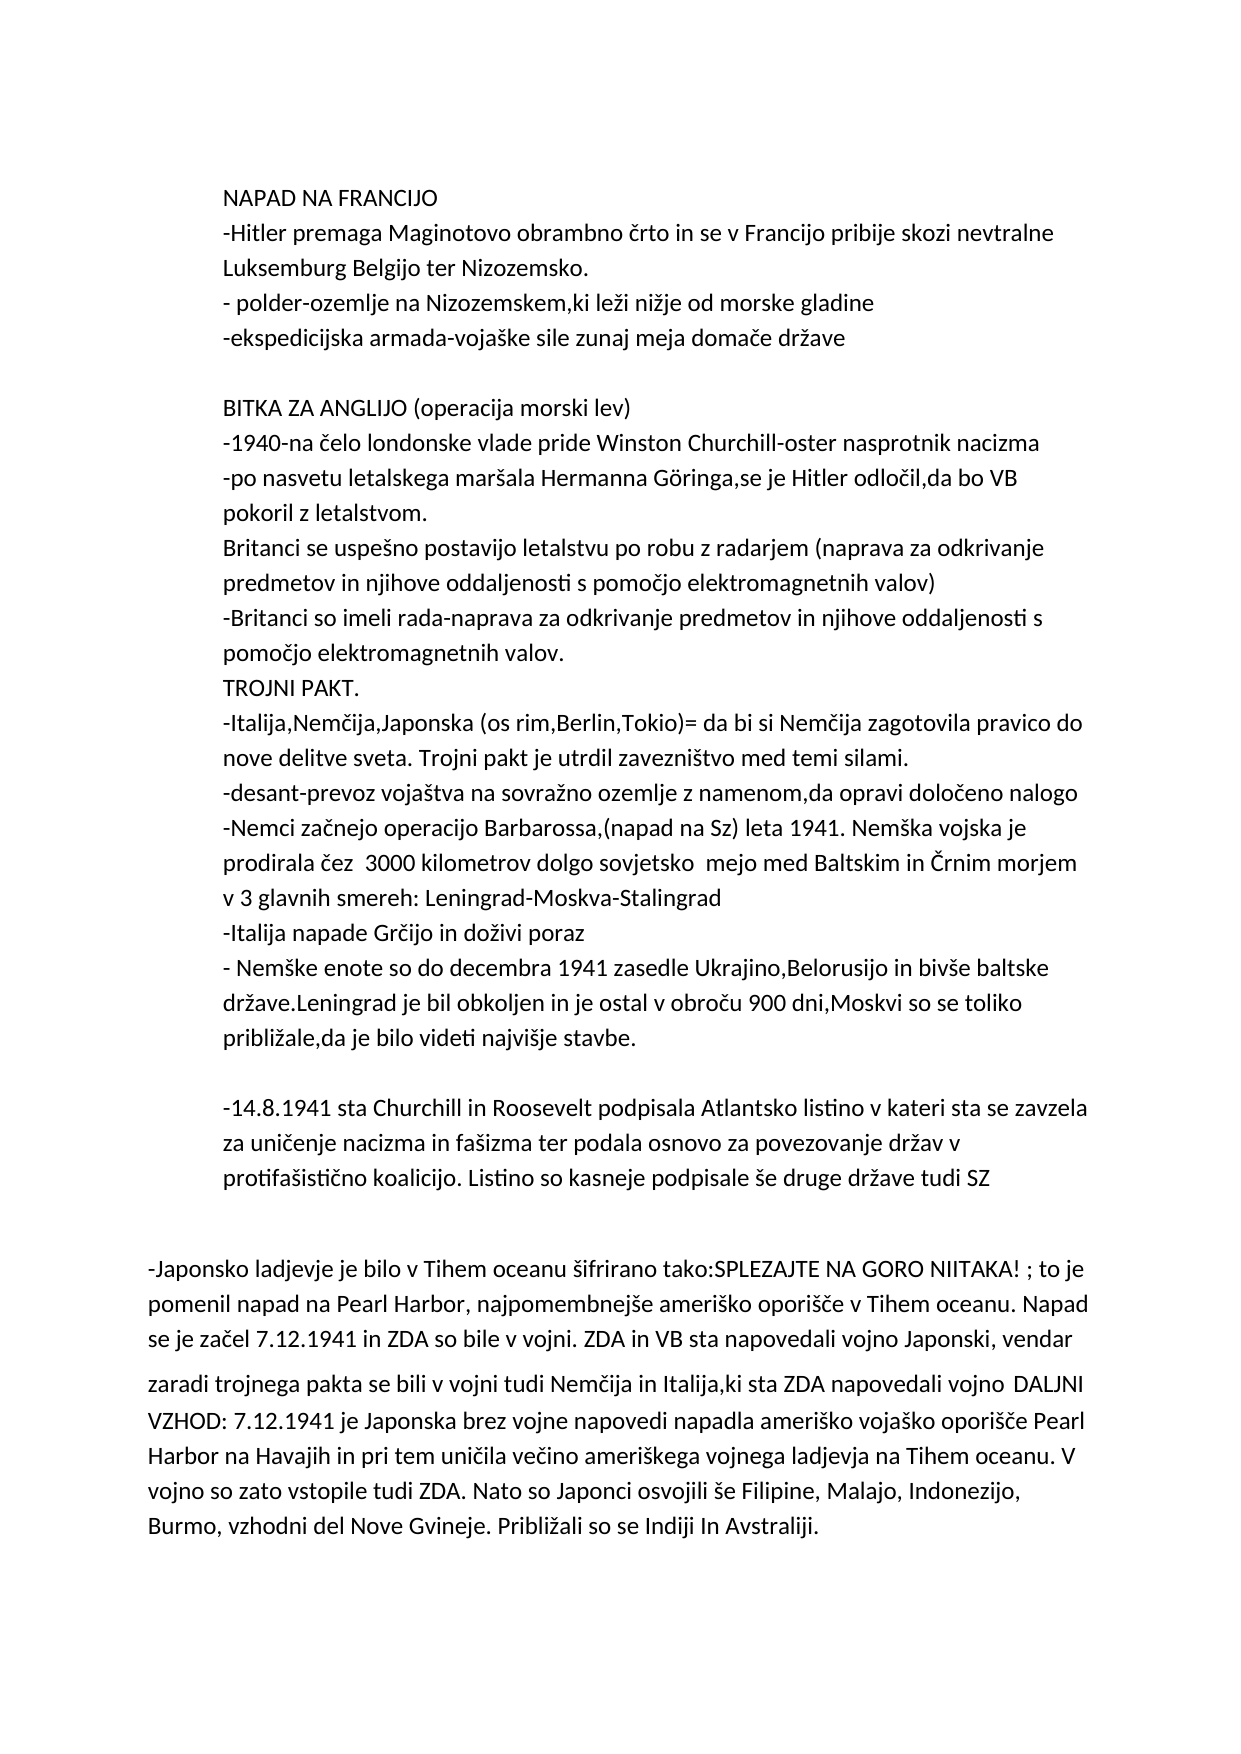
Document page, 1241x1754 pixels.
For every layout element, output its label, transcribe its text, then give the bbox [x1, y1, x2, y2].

list TROJNI PAKT. [223, 673, 1093, 703]
list - Nemške enote so do decembra 1941 zasedle Ukrajino,Belorusijo in bivše baltske države.Leningrad je bil obkoljen in je ostal v obroču 900 dni,Moskvi so se toliko približale,da je bilo videti najvišje stavbe. [223, 953, 1093, 1053]
list Britanci se uspešno postavijo letalstvu po robu z radarjem (naprava za odkrivanje predmetov in njihove oddaljenosti s pomočjo elektromagnetnih valov) [223, 533, 1093, 598]
list -po nasvetu letalskega maršala Hermanna Göringa,se je Hitler odločil,da bo VB pokoril z letalstvom. [223, 463, 1093, 528]
list -Britanci so imeli rada-naprava za odkrivanje predmetov in njihove oddaljenosti s pomočjo elektromagnetnih valov. [223, 603, 1093, 668]
list -desant-prevoz vojaštva na sovražno ozemlje z namenom,da opravi določeno nalogo [223, 778, 1093, 808]
list -Italija napade Grčijo in doživi poraz [223, 918, 1093, 948]
list -ekspedicijska armada-vojaške sile zunaj meja domače države [223, 323, 1093, 353]
list -Italija,Nemčija,Japonska (os rim,Berlin,Tokio)= da bi si Nemčija zagotovila pravico do nove delitve sveta. Trojni pakt je utrdil zavezništvo med temi silami. [223, 708, 1093, 773]
list - polder-ozemlje na Nizozemskem,ki leži nižje od morske gladine [223, 288, 1093, 318]
list NAPAD NA FRANCIJO [223, 183, 1093, 213]
text -Japonsko ladjevje je bilo v Tihem oceanu šifrirano tako:SPLEZAJTE NA GORO NIITAKA! ; to je pomenil napad na Pearl Harbor, najpomembnejše ameriško oporišče v Tihem oceanu. Napad se je začel 7.12.1941 in ZDA so bile v vojni. ZDA in VB sta napovedali vojno Japonski, vendar zaradi trojnega pakta se bili v vojni tudi Nemčija in Italija,ki sta ZDA napovedali vojno DALJNI VZHOD: 7.12.1941 je Japonska brez vojne napovedi napadla ameriško vojaško oporišče Pearl Harbor na Havajih in pri tem uničila večino ameriškega vojnega ladjevja na Tihem oceanu. V vojno so zato vstopile tudi ZDA. Nato so Japonci osvojili še Filipine, Malajo, Indonezijo, Burmo, vzhodni del Nove Gvineje. Približali so se Indiji In Avstraliji. [148, 1253, 1093, 1541]
list -Nemci začnejo operacijo Barbarossa,(napad na Sz) leta 1941. Nemška vojska je prodirala čez 3000 kilometrov dolgo sovjetsko mejo med Baltskim in Črnim morjem v 3 glavnih smereh: Leningrad-Moskva-Stalingrad [223, 813, 1093, 913]
list -Hitler premaga Maginotovo obrambno črto in se v Francijo pribije skozi nevtralne Luksemburg Belgijo ter Nizozemsko. [223, 218, 1093, 283]
list BITKA ZA ANGLIJO (operacija morski lev) [223, 393, 1093, 423]
list -14.8.1941 sta Churchill in Roosevelt podpisala Atlantsko listino v kateri sta se zavzela za uničenje nacizma in fašizma ter podala osnovo za povezovanje držav v protifašistično koalicijo. Listino so kasneje podpisale še druge države tudi SZ [223, 1093, 1093, 1193]
list -1940-na čelo londonske vlade pride Winston Churchill-oster nasprotnik nacizma [223, 428, 1093, 458]
